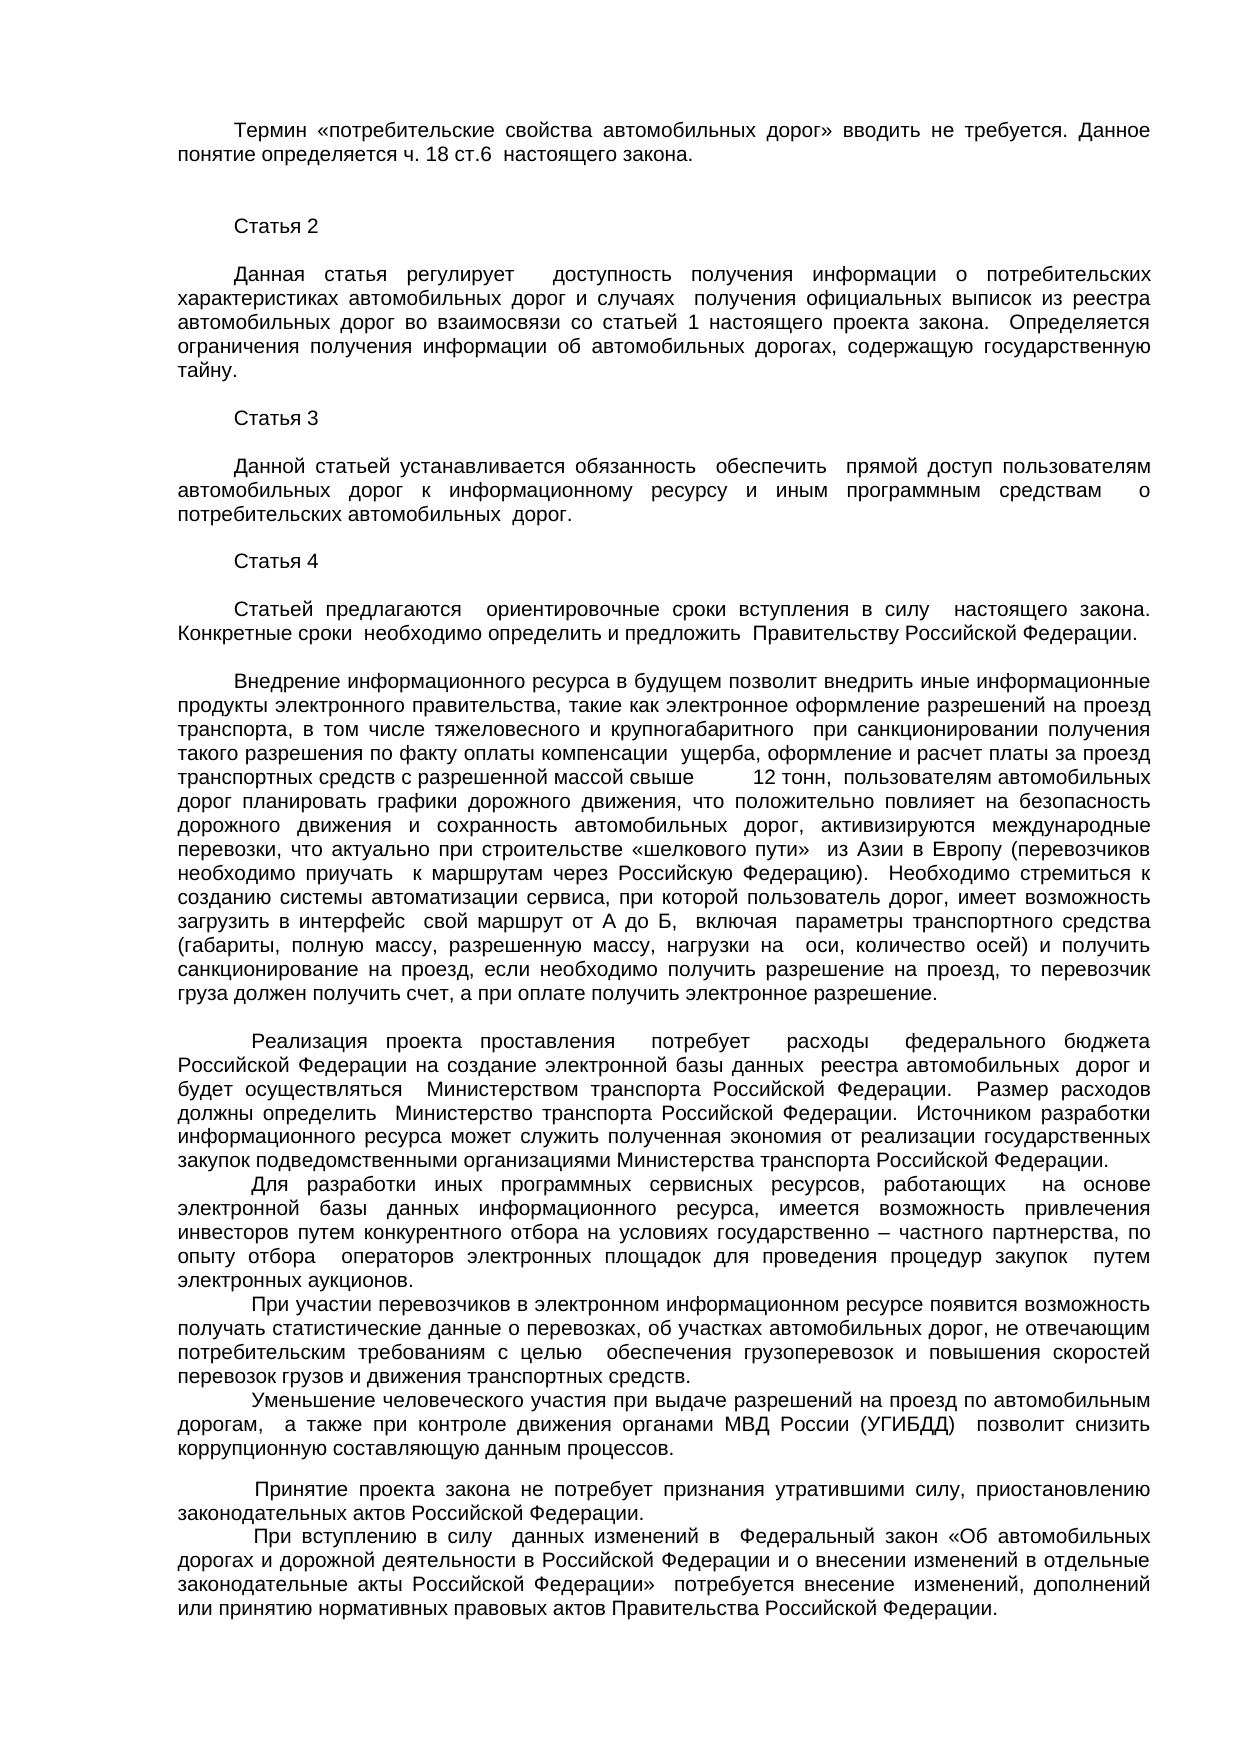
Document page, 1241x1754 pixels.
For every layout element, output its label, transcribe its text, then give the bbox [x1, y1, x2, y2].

text Статьей предлагаются ориентировочные сроки вступления в силу настоящего закона. Конкретные сроки необходимо определить и предложить Правительству Российской Федерации. [177, 597, 1152, 645]
text Реализация проекта проставления потребует расходы федерального бюджета Российской Федерации на создание электронной базы данных реестра автомобильных дорог и будет осуществляться Министерством транспорта Российской Федерации. Размер расходов должны определить Министерство транспорта Российской Федерации. Источником разработки информационного ресурса может служить полученная экономия от реализации государственных закупок подведомственными организациями Министерства транспорта Российской Федерации. [177, 1028, 1152, 1172]
text Термин «потребительские свойства автомобильных дорог» вводить не требуется. Данное понятие определяется ч. 18 ст.6 настоящего закона. [177, 118, 1152, 166]
text Данной статьей устанавливается обязанность обеспечить прямой доступ пользователям автомобильных дорог к информационному ресурсу и иным программным средствам о потребительских автомобильных дорог. [177, 453, 1152, 525]
text Принятие проекта закона не потребует признания утратившими силу, приостановлению законодательных актов Российской Федерации. [177, 1476, 1152, 1524]
text Для разработки иных программных сервисных ресурсов, работающих на основе электронной базы данных информационного ресурса, имеется возможность привлечения инвесторов путем конкурентного отбора на условиях государственно – частного партнерства, по опыту отбора операторов электронных площадок для проведения процедур закупок путем электронных аукционов. [177, 1172, 1152, 1292]
text Внедрение информационного ресурса в будущем позволит внедрить иные информационные продукты электронного правительства, такие как электронное оформление разрешений на проезд транспорта, в том числе тяжеловесного и крупногабаритного при санкционировании получения такого разрешения по факту оплаты компенсации ущерба, оформление и расчет платы за проезд транспортных средств с разрешенной массой свыше 12 тонн, пользователям автомобильных дорог планировать графики дорожного движения, что положительно повлияет на безопасность дорожного движения и сохранность автомобильных дорог, активизируются международные перевозки, что актуально при строительстве «шелкового пути» из Азии в Европу (перевозчиков необходимо приучать к маршрутам через Российскую Федерацию). Необходимо стремиться к созданию системы автоматизации сервиса, при которой пользователь дорог, имеет возможность загрузить в интерфейс свой маршрут от А до Б, включая параметры транспортного средства (габариты, полную массу, разрешенную массу, нагрузки на оси, количество осей) и получить санкционирование на проезд, если необходимо получить разрешение на проезд, то перевозчик груза должен получить счет, а при оплате получить электронное разрешение. [177, 669, 1152, 1004]
text Уменьшение человеческого участия при выдаче разрешений на проезд по автомобильным дорогам, а также при контроле движения органами МВД России (УГИБДД) позволит снизить коррупционную составляющую данным процессов. [177, 1388, 1152, 1460]
text При вступлению в силу данных изменений в Федеральный закон «Об автомобильных дорогах и дорожной деятельности в Российской Федерации и о внесении изменений в отдельные законодательные акты Российской Федерации» потребуется внесение изменений, дополнений или принятию нормативных правовых актов Правительства Российской Федерации. [177, 1524, 1152, 1620]
text Статья 3 [177, 406, 1152, 429]
text Статья 2 [177, 214, 1152, 238]
text Данная статья регулирует доступность получения информации о потребительских характеристиках автомобильных дорог и случаях получения официальных выписок из реестра автомобильных дорог во взаимосвязи со статьей 1 настоящего проекта закона. Определяется ограничения получения информации об автомобильных дорогах, содержащую государственную тайну. [177, 262, 1152, 382]
text При участии перевозчиков в электронном информационном ресурсе появится возможность получать статистические данные о перевозках, об участках автомобильных дорог, не отвечающим потребительским требованиям с целью обеспечения грузоперевозок и повышения скоростей перевозок грузов и движения транспортных средств. [177, 1292, 1152, 1388]
text Статья 4 [177, 549, 1152, 573]
